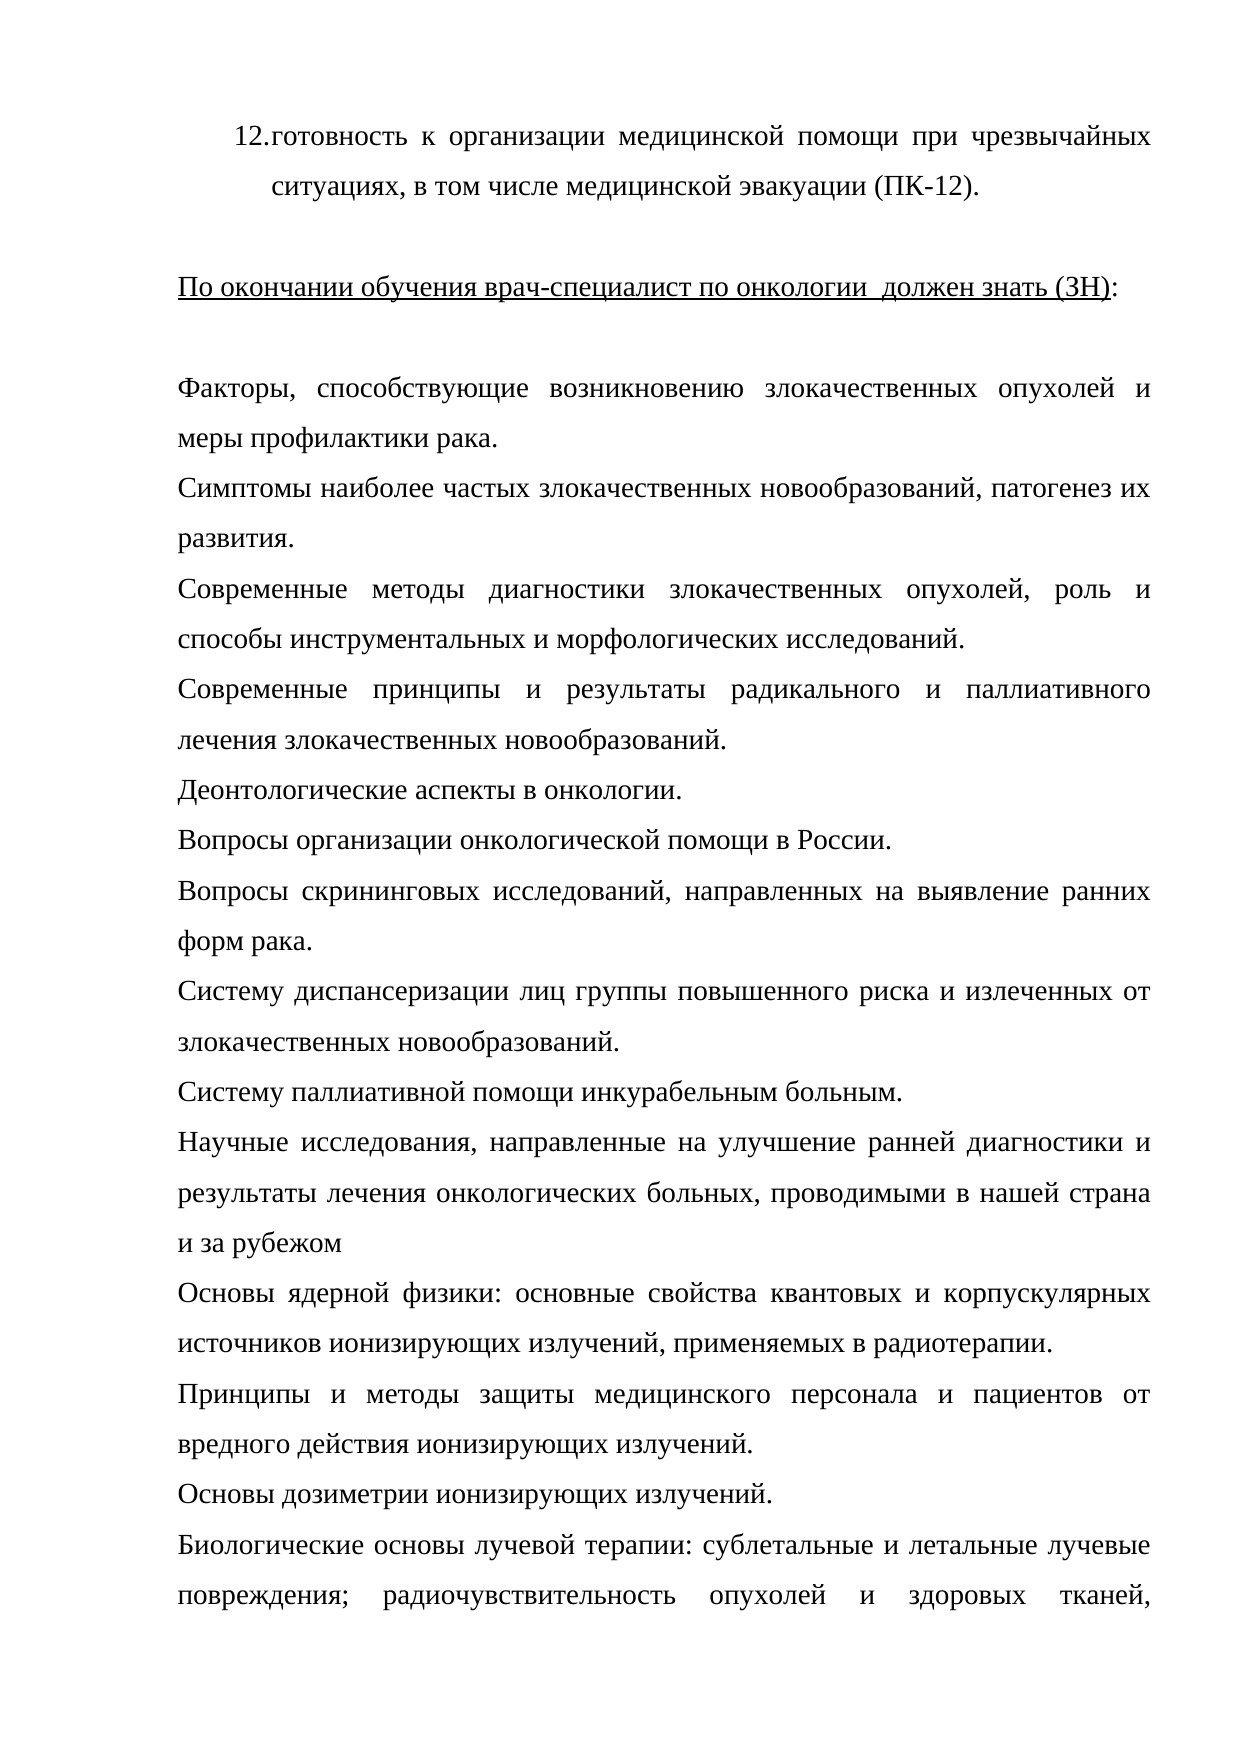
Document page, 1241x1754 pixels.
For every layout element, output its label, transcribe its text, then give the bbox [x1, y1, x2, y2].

text Основы ядерной физики: основные свойства квантовых и корпускулярных источников ионизирующих излучений, применяемых в радиотерапии. [177, 1275, 1152, 1359]
text Симптомы наиболее частых злокачественных новообразований, патогенез их развития. [177, 470, 1152, 554]
text Вопросы скрининговых исследований, направленных на выявление ранних форм рака. [177, 873, 1152, 957]
text Вопросы организации онкологической помощи в России. [177, 822, 1152, 856]
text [177, 1527, 1152, 1611]
list готовность к организации медицинской помощи при чрезвычайных ситуациях, в том числе медицинской эвакуации (ПК-12). [233, 118, 1152, 202]
text По окончании обучения врач-специалист по онкологии должен знать (ЗН): [177, 269, 1152, 303]
text Систему паллиативной помощи инкурабельным больным. [177, 1074, 1152, 1108]
text Систему диспансеризации лиц группы повышенного риска и излеченных от злокачественных новообразований. [177, 973, 1152, 1057]
text Принципы и методы защиты медицинского персонала и пациентов от вредного действия ионизирующих излучений. [177, 1376, 1152, 1460]
text Современные принципы и результаты радикального и паллиативного лечения злокачественных новообразований. [177, 672, 1152, 755]
text Деонтологические аспекты в онкологии. [177, 772, 1152, 806]
text Факторы, способствующие возникновению злокачественных опухолей и меры профилактики рака. [177, 370, 1152, 453]
text Современные методы диагностики злокачественных опухолей, роль и способы инструментальных и морфологических исследований. [177, 571, 1152, 655]
text Основы дозиметрии ионизирующих излучений. [177, 1477, 1152, 1510]
text Научные исследования, направленные на улучшение ранней диагностики и результаты лечения онкологических больных, проводимыми в нашей страна и за рубежом [177, 1124, 1152, 1258]
